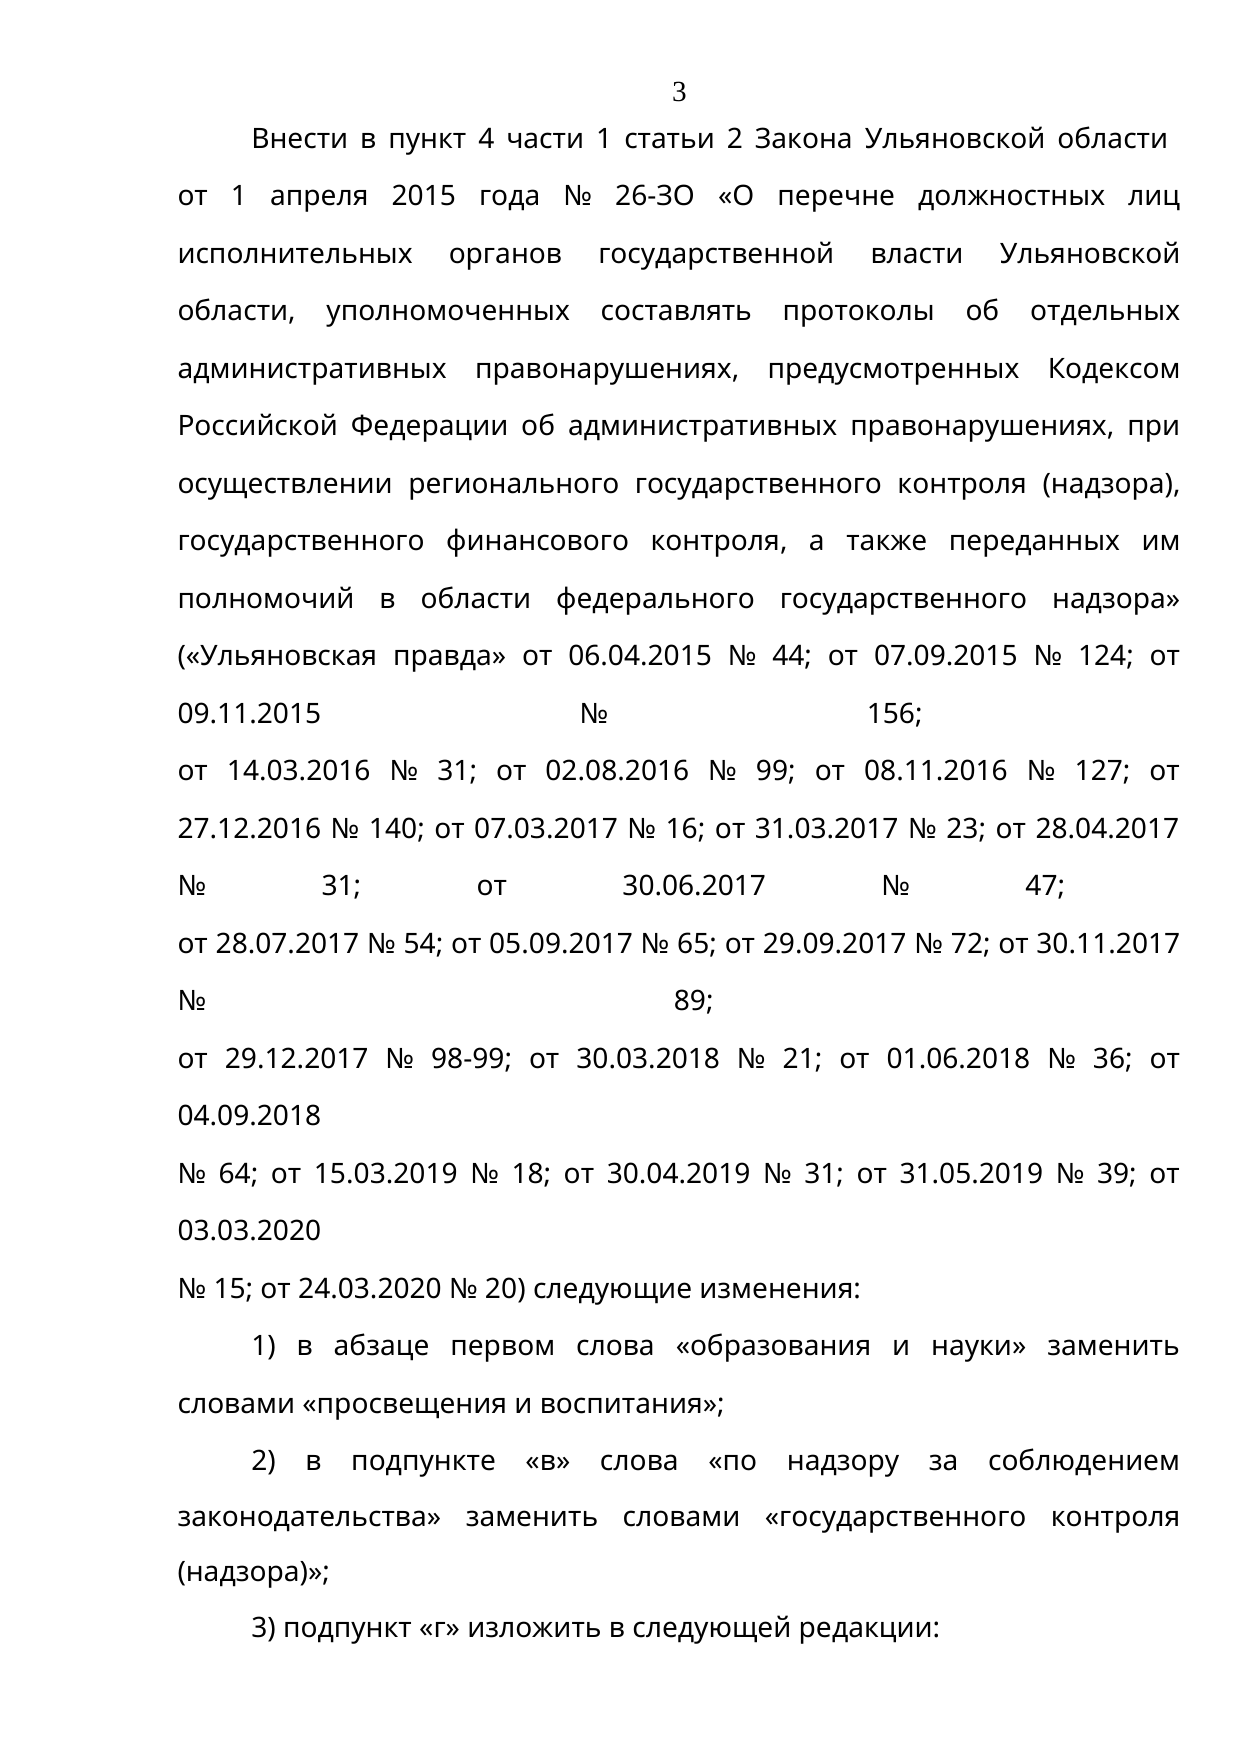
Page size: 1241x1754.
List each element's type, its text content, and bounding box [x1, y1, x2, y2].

text Внести в пункт 4 части 1 статьи 2 Закона Ульяновской области от 1 апреля 2015 года № 26-ЗО «О перечне должностных лиц исполнительных органов государственной власти Ульяновской области, уполномоченных составлять протоколы об отдельных административных правонарушениях, предусмотренных Кодексом Российской Федерации об административных правонарушениях, при осуществлении регионального государственного контроля (надзора), государственного финансового контроля, а также переданных им полномочий в области федерального государственного надзора» («Ульяновская правда» от 06.04.2015 № 44; от 07.09.2015 № 124; от 09.11.2015 № 156; от 14.03.2016 № 31; от 02.08.2016 № 99; от 08.11.2016 № 127; от 27.12.2016 № 140; от 07.03.2017 № 16; от 31.03.2017 № 23; от 28.04.2017 № 31; от 30.06.2017 № 47; от 28.07.2017 № 54; от 05.09.2017 № 65; от 29.09.2017 № 72; от 30.11.2017 № 89; от 29.12.2017 № 98-99; от 30.03.2018 № 21; от 01.06.2018 № 36; от 04.09.2018 № 64; от 15.03.2019 № 18; от 30.04.2019 № 31; от 31.05.2019 № 39; от 03.03.2020 № 15; от 24.03.2020 № 20) следующие изменения: [177, 118, 1181, 1306]
text 1) в абзаце первом слова «образования и науки» заменить словами «просвещения и воспитания»; [177, 1326, 1181, 1421]
text 2) в подпункте «в» слова «по надзору за соблюдением законодательства» заменить словами «государственного контроля (надзора)»; [177, 1441, 1181, 1590]
text 3) подпункт «г» изложить в следующей редакции: [177, 1607, 1181, 1646]
